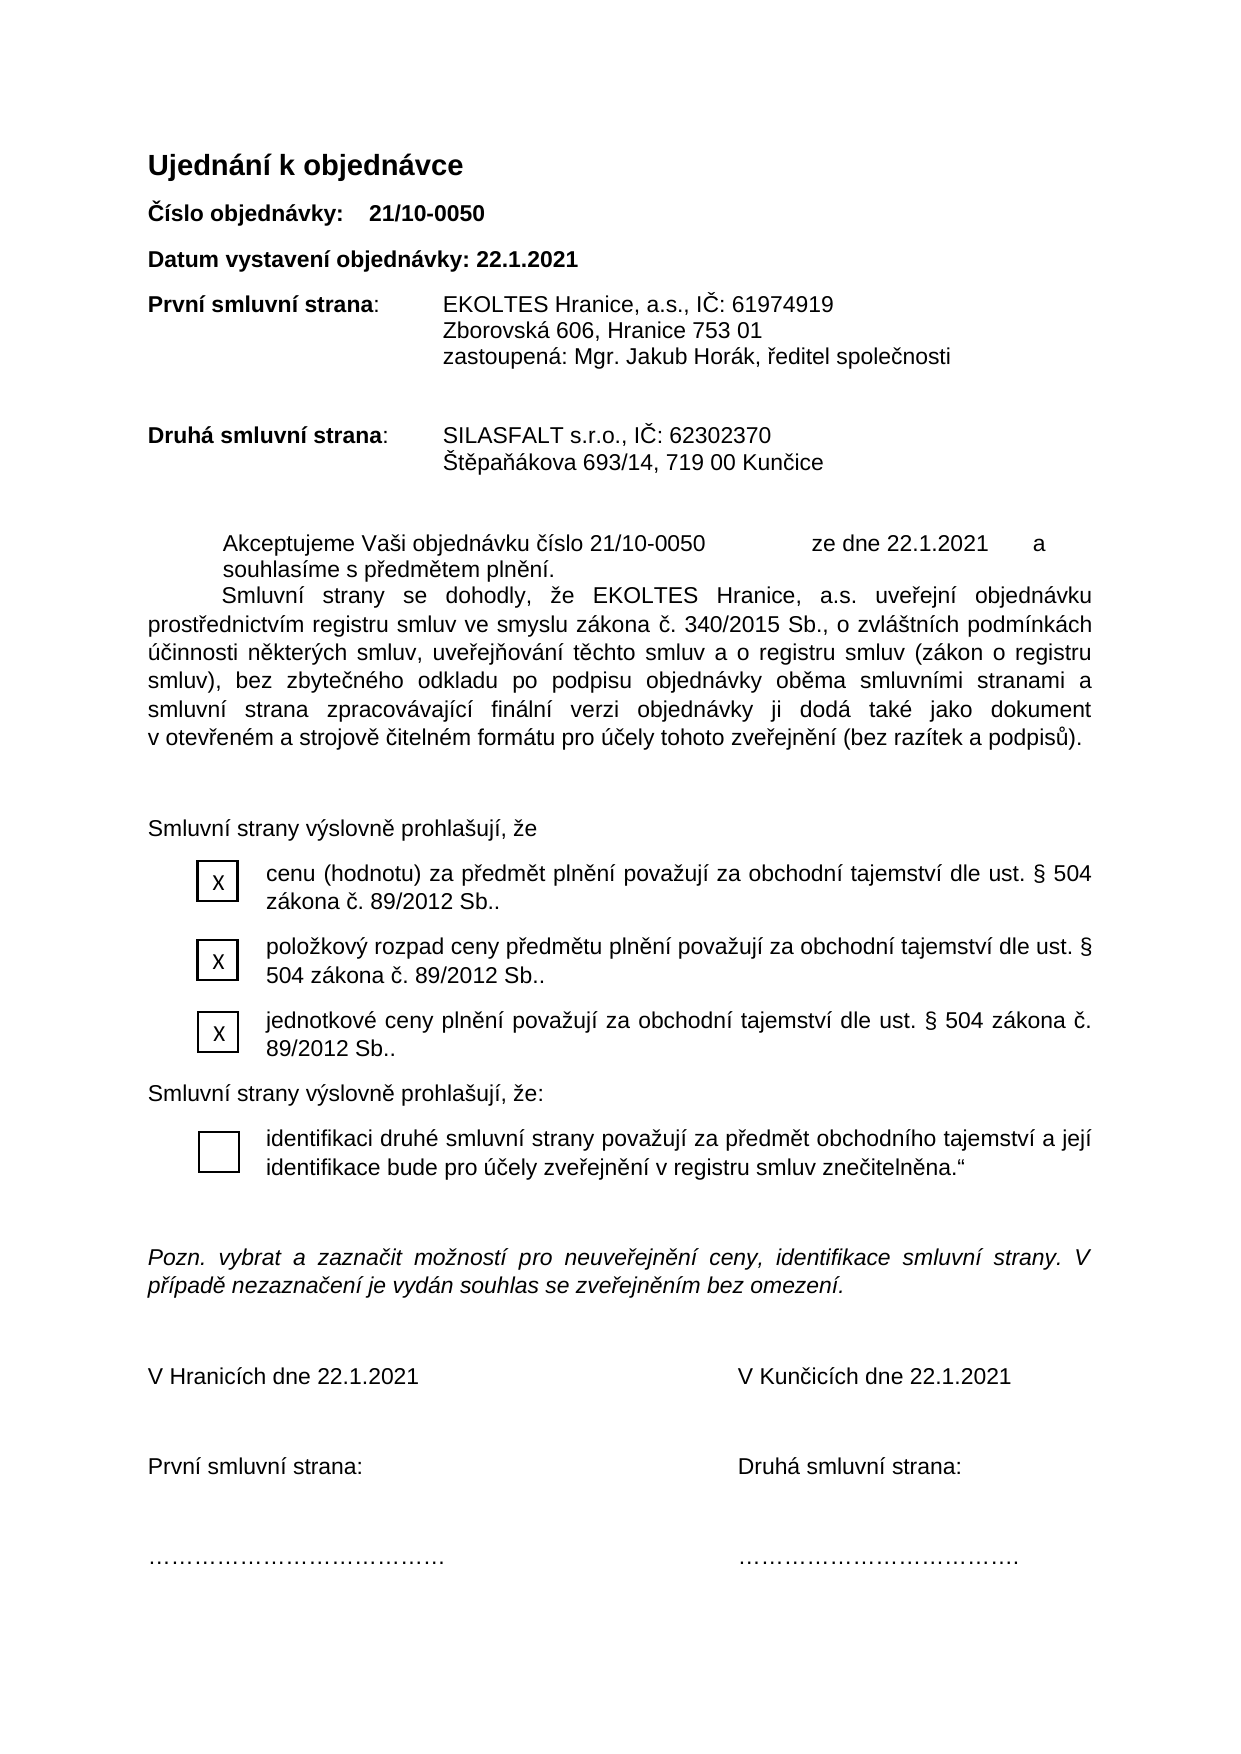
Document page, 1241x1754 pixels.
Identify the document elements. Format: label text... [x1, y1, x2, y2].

text Štěpaňákova 693/14, 719 00 Kunčice [148, 449, 1093, 475]
text Smluvní strany výslovně prohlašují, že: [148, 1080, 1093, 1107]
text Ujednání k objednávce [148, 148, 1093, 181]
text cenu (hodnotu) za předmět plnění považují za obchodní tajemství dle ust. § 504 zákona č. 89/2012 Sb.. [266, 860, 1093, 914]
text Číslo objednávky: 21/10-0050 [148, 200, 1093, 227]
text Druhá smluvní strana: SILASFALT s.r.o., IČ: 62302370 [148, 422, 1093, 449]
list Akceptujeme Vaši objednávku číslo 21/10-0050 ze dne 22.1.2021 a souhlasíme s předmětem plnění. [223, 529, 1093, 582]
text V Hranicích dne 22.1.2021 V Kunčicích dne 22.1.2021 [148, 1363, 1093, 1389]
text Zborovská 606, Hranice 753 01 [148, 317, 1093, 343]
text jednotkové ceny plnění považují za obchodní tajemství dle ust. § 504 zákona č. 89/2012 Sb.. [266, 1007, 1093, 1062]
text Datum vystavení objednávky: 22.1.2021 [148, 246, 1093, 272]
text Smluvní strany výslovně prohlašují, že [148, 814, 1093, 841]
text Pozn. vybrat a zaznačit možností pro neuveřejnění ceny, identifikace smluvní strany. V případě nezaznačení je vydán souhlas se zveřejněním bez omezení. [148, 1244, 1093, 1299]
text První smluvní strana: Druhá smluvní strana: [148, 1453, 1093, 1479]
text ………………………………… ………………………………. [148, 1543, 1093, 1569]
text identifikaci druhé smluvní strany považují za předmět obchodního tajemství a její identifikace bude pro účely zveřejnění v registru smluv znečitelněna.“ [266, 1125, 1093, 1180]
text položkový rozpad ceny předmětu plnění považují za obchodní tajemství dle ust. § 504 zákona č. 89/2012 Sb.. [266, 933, 1093, 988]
text Smluvní strany se dohodly, že EKOLTES Hranice, a.s. uveřejní objednávku prostřednictvím registru smluv ve smyslu zákona č. 340/2015 Sb., o zvláštních podmínkách účinnosti některých smluv, uveřejňování těchto smluv a o registru smluv (zákon o registru smluv), bez zbytečného odkladu po podpisu objednávky oběma smluvními stranami a smluvní strana zpracovávající finální verzi objednávky ji dodá také jako dokument v otevřeném a strojově čitelném formátu pro účely tohoto zveřejnění (bez razítek a podpisů). [148, 582, 1093, 751]
text První smluvní strana: EKOLTES Hranice, a.s., IČ: 61974919 [148, 291, 1093, 317]
list zastoupená: Mgr. Jakub Horák, ředitel společnosti [223, 343, 1093, 370]
